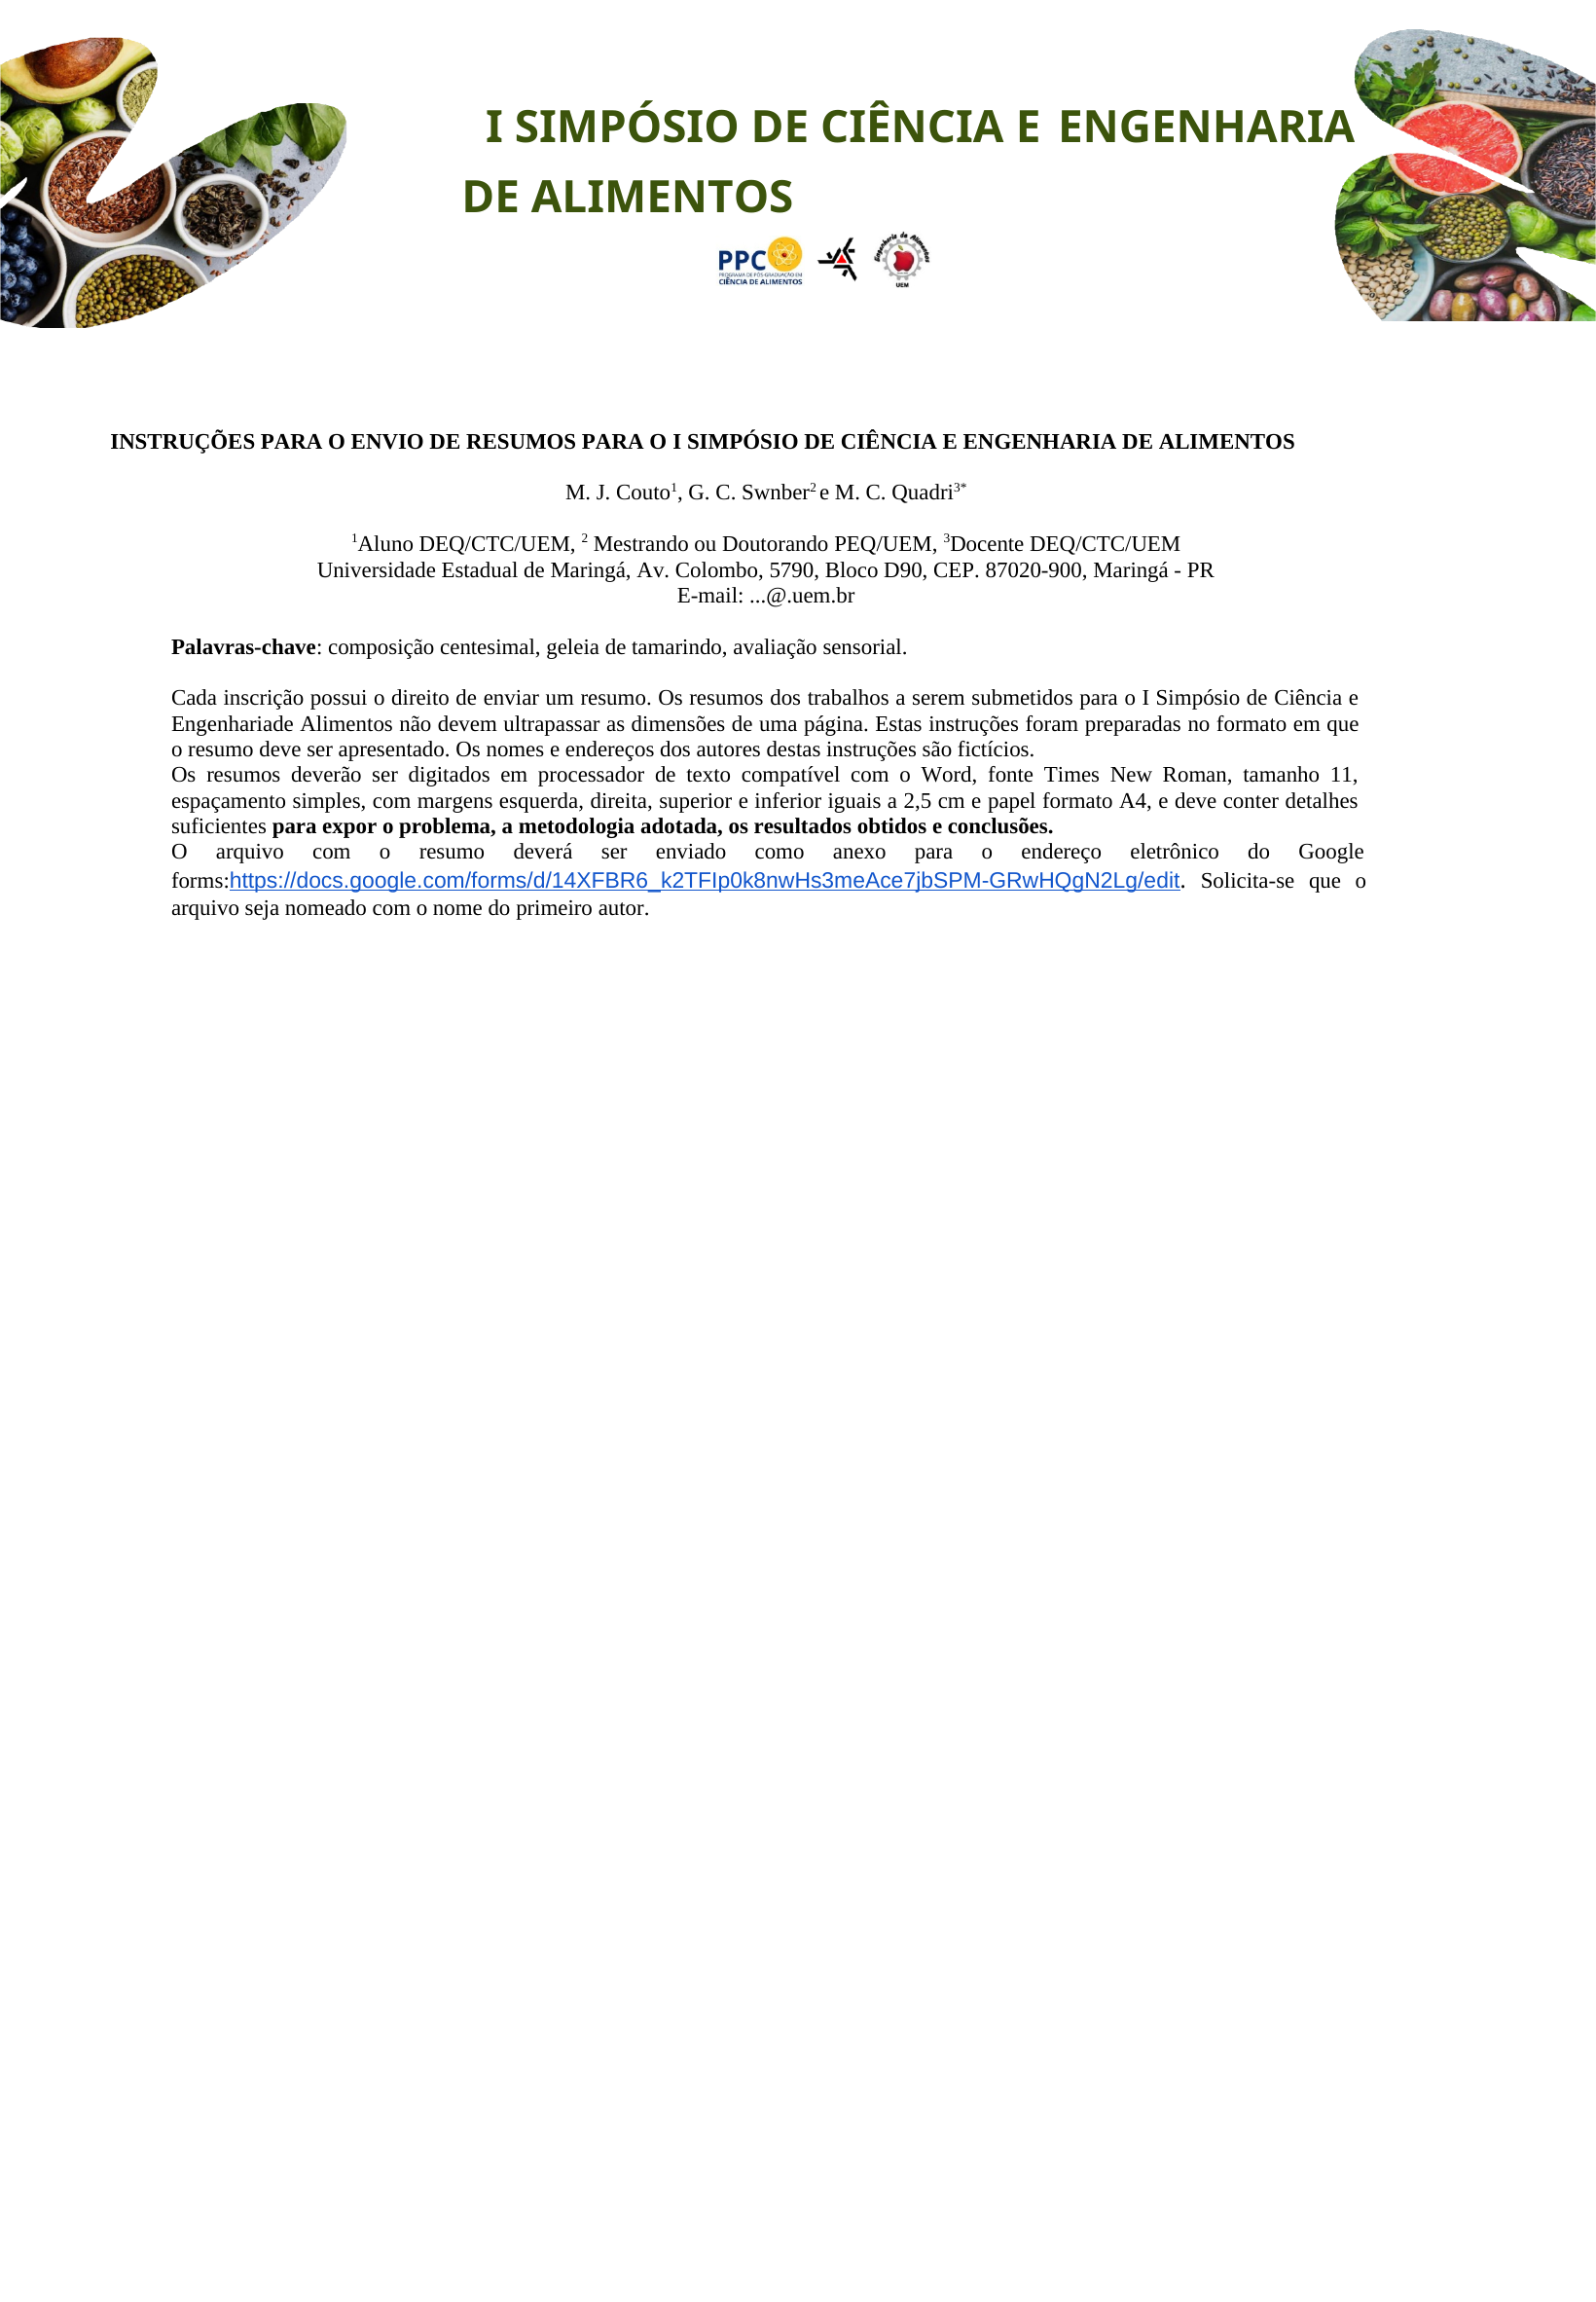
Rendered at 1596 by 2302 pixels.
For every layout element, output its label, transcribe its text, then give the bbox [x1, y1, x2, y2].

picture [813, 236, 861, 284]
text E-mail: ...@.uem.br [171, 582, 1360, 607]
title I SIMPÓSIO DE CIÊNCIA E ENGENHARIA DE ALIMENTOS [461, 95, 1366, 226]
text O arquivo com o resumo deverá ser enviado como anexo para o endereço eletrônico do Google forms:https://docs.google.com/forms/d/14XFBR6_k2TFIp0k8nwHs3meAce7jbSPM-GRwHQgN2Lg/edit. Solicita-se que o arquivo seja nomeado com o nome do primeiro autor. [171, 839, 1366, 921]
picture [0, 37, 347, 328]
text Palavras-chave: composição centesimal, geleia de tamarindo, avaliação sensorial. [171, 634, 1360, 659]
text INSTRUÇÕES PARA O ENVIO DE RESUMOS PARA O I SIMPÓSIO DE CIÊNCIA E ENGENHARIA DE ALIMENTOS [45, 428, 1360, 454]
text Universidade Estadual de Maringá, Av. Colombo, 5790, Bloco D90, CEP. 87020-900, Maringá - PR [171, 557, 1360, 582]
text Os resumos deverão ser digitados em processador de texto compatível com o Word, fonte Times New Roman, tamanho 11, espaçamento simples, com margens esquerda, direita, superior e inferior iguais a 2,5 cm e papel formato A4, e deve conter detalhes suficientes para expor o problema, a metodologia adotada, os resultados obtidos e conclusões. [171, 761, 1360, 839]
picture [715, 236, 805, 286]
text M. J. Couto1, G. C. Swnber2 e M. C. Quadri3* [171, 480, 1360, 505]
picture [1334, 29, 1596, 321]
text Cada inscrição possui o direito de enviar um resumo. Os resumos dos trabalhos a serem submetidos para o I Simpósio de Ciência e Engenhariade Alimentos não devem ultrapassar as dimensões de uma página. Estas instruções foram preparadas no formato em que o resumo deve ser apresentado. Os nomes e endereços dos autores destas instruções são fictícios. [171, 684, 1360, 761]
text 1Aluno DEQ/CTC/UEM, 2 Mestrando ou Doutorando PEQ/UEM, 3Docente DEQ/CTC/UEM [171, 530, 1360, 557]
picture [871, 231, 932, 288]
